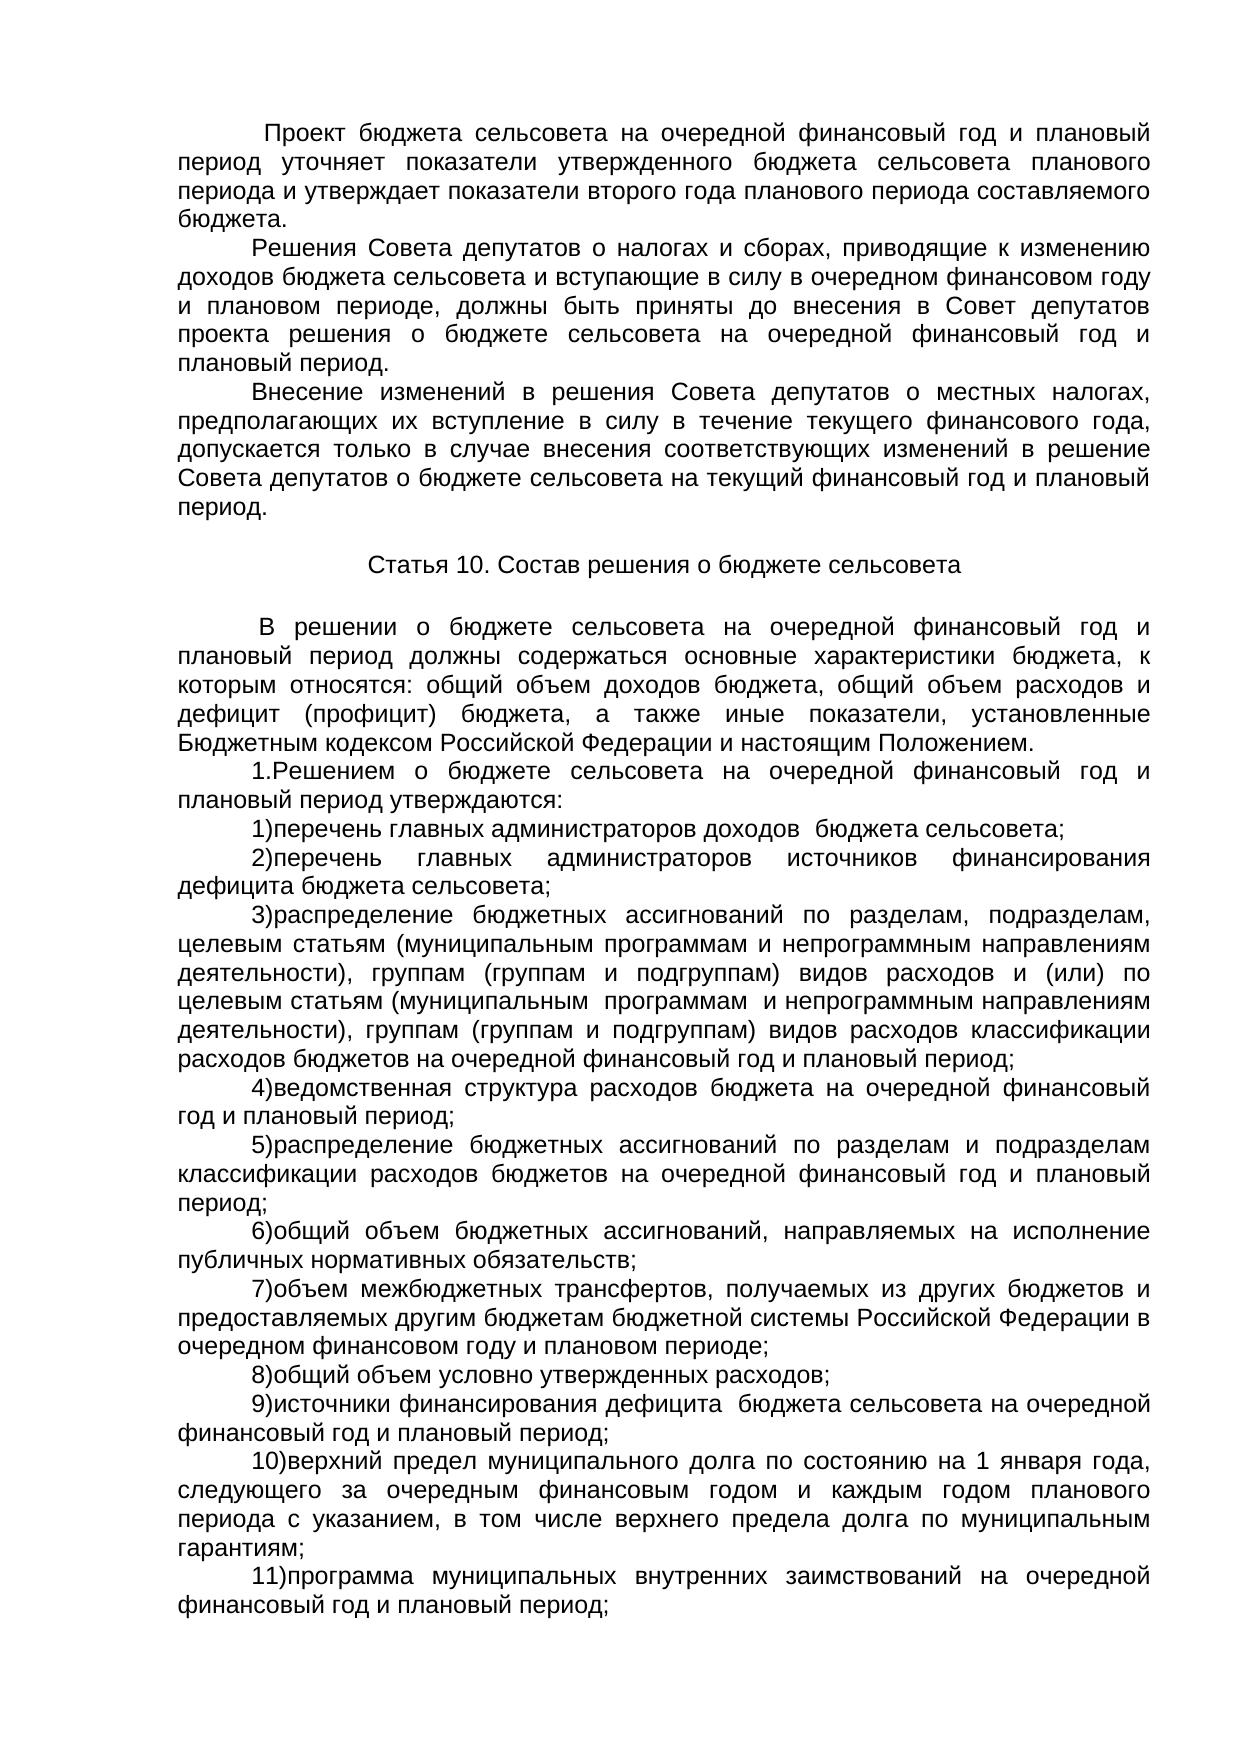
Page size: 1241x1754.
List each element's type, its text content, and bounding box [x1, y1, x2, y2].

text 10)верхний предел муниципального долга по состоянию на 1 января года, следующего за очередным финансовым годом и каждым годом планового периода с указанием, в том числе верхнего предела долга по муниципальным гарантиям; [177, 1446, 1152, 1561]
text 7)объем межбюджетных трансфертов, получаемых из других бюджетов и предоставляемых другим бюджетам бюджетной системы Российской Федерации в очередном финансовом году и плановом периоде; [177, 1274, 1152, 1360]
text 1)перечень главных администраторов доходов бюджета сельсовета; [177, 814, 1152, 842]
text 2)перечень главных администраторов источников финансирования дефицита бюджета сельсовета; [177, 842, 1152, 900]
text 3)распределение бюджетных ассигнований по разделам, подразделам, целевым статьям (муниципальным программам и непрограммным направлениям деятельности), группам (группам и подгруппам) видов расходов и (или) по целевым статьям (муниципальным программам и непрограммным направлениям деятельности), группам (группам и подгруппам) видов расходов классификации расходов бюджетов на очередной финансовый год и плановый период; [177, 900, 1152, 1072]
text 11)программа муниципальных внутренних заимствований на очередной финансовый год и плановый период; [177, 1561, 1152, 1619]
text 4)ведомственная структура расходов бюджета на очередной финансовый год и плановый период; [177, 1072, 1152, 1130]
text Статья 10. Состав решения о бюджете сельсовета [177, 550, 1152, 578]
text Проект бюджета сельсовета на очередной финансовый год и плановый период уточняет показатели утвержденного бюджета сельсовета планового периода и утверждает показатели второго года планового периода составляемого бюджета. [177, 118, 1152, 233]
text 8)общий объем условно утвержденных расходов; [177, 1360, 1152, 1389]
text 5)распределение бюджетных ассигнований по разделам и подразделам классификации расходов бюджетов на очередной финансовый год и плановый период; [177, 1130, 1152, 1216]
text В решении о бюджете сельсовета на очередной финансовый год и плановый период должны содержаться основные характеристики бюджета, к которым относятся: общий объем доходов бюджета, общий объем расходов и дефицит (профицит) бюджета, а также иные показатели, установленные Бюджетным кодексом Российской Федерации и настоящим Положением. [177, 608, 1152, 756]
text Внесение изменений в решения Совета депутатов о местных налогах, предполагающих их вступление в силу в течение текущего финансового года, допускается только в случае внесения соответствующих изменений в решение Совета депутатов о бюджете сельсовета на текущий финансовый год и плановый период. [177, 377, 1152, 521]
text 1.Решением о бюджете сельсовета на очередной финансовый год и плановый период утверждаются: [177, 756, 1152, 814]
text 6)общий объем бюджетных ассигнований, направляемых на исполнение публичных нормативных обязательств; [177, 1216, 1152, 1274]
text 9)источники финансирования дефицита бюджета сельсовета на очередной финансовый год и плановый период; [177, 1389, 1152, 1446]
text Решения Совета депутатов о налогах и сборах, приводящие к изменению доходов бюджета сельсовета и вступающие в силу в очередном финансовом году и плановом периоде, должны быть приняты до внесения в Совет депутатов проекта решения о бюджете сельсовета на очередной финансовый год и плановый период. [177, 233, 1152, 377]
